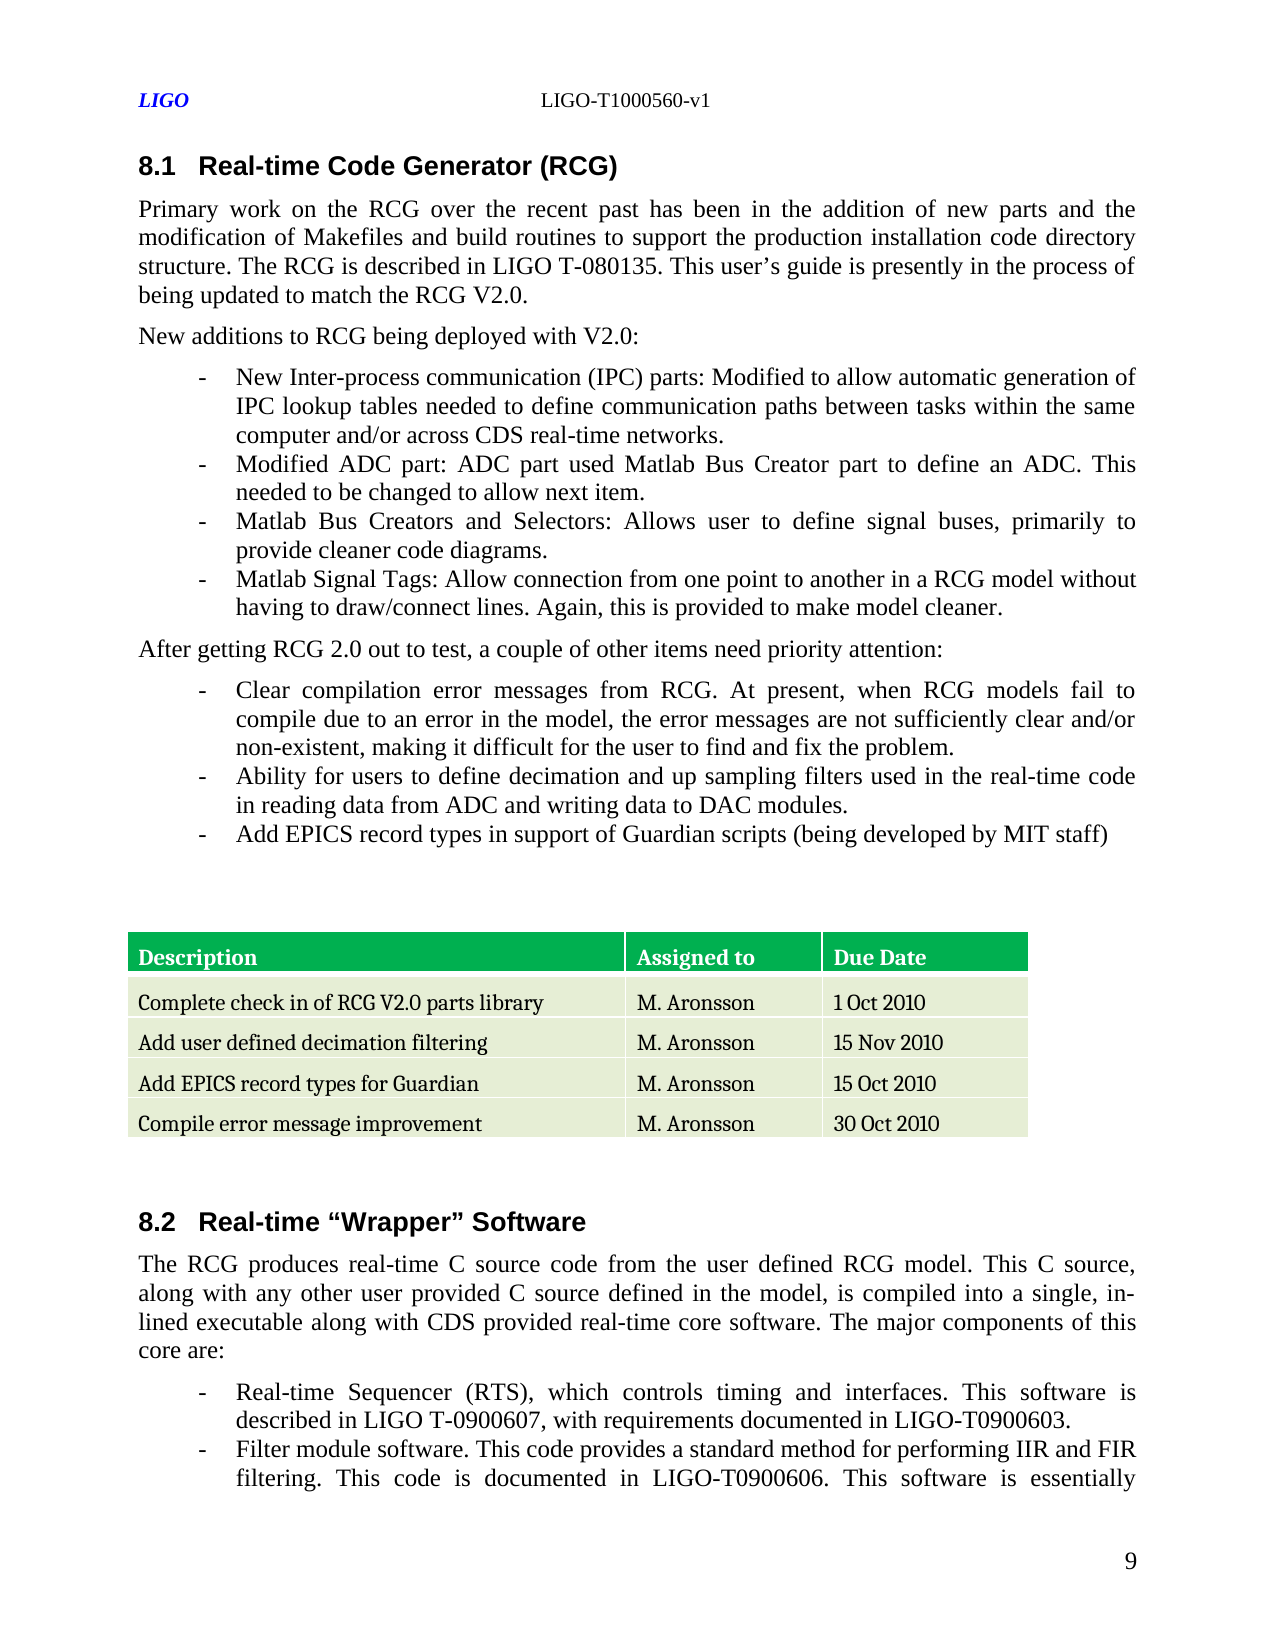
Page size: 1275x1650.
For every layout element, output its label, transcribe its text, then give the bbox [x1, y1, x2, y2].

subtitle Real-time “Wrapper” Software [138, 1206, 1137, 1237]
table_cell 1 Oct 2010 [823, 977, 1028, 1016]
table_cell 15 Oct 2010 [823, 1058, 1028, 1097]
list Modified ADC part: ADC part used Matlab Bus Creator part to define an ADC. This needed to be changed to allow next item. [198, 449, 1137, 506]
table_cell 30 Oct 2010 [823, 1098, 1028, 1137]
text After getting RCG 2.0 out to test, a couple of other items need priority attention: [138, 634, 1137, 662]
list Ability for users to define decimation and up sampling filters used in the real-time code in reading data from ADC and writing data to DAC modules. [198, 761, 1137, 819]
table_cell Add user defined decimation filtering [128, 1018, 625, 1056]
list Clear compilation error messages from RCG. At present, when RCG models fail to compile due to an error in the model, the error messages are not sufficiently clear and/or non-existent, making it difficult for the user to find and fix the problem. [198, 675, 1137, 761]
table_cell M. Aronsson [626, 977, 822, 1016]
table_header Due Date [823, 932, 1028, 971]
table_cell 15 Nov 2010 [823, 1018, 1028, 1056]
table_cell Complete check in of RCG V2.0 parts library [128, 977, 625, 1016]
table_cell M. Aronsson [626, 1098, 822, 1137]
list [198, 1434, 1137, 1492]
table_cell Add EPICS record types for Guardian [128, 1058, 625, 1097]
subtitle Real-time Code Generator (RCG) [138, 150, 1137, 181]
table_cell M. Aronsson [626, 1018, 822, 1056]
table_cell Compile error message improvement [128, 1098, 625, 1137]
table_header Assigned to [626, 932, 821, 971]
text New additions to RCG being deployed with V2.0: [138, 321, 1137, 350]
text Primary work on the RCG over the recent past has been in the addition of new parts and the modification of Makefiles and build routines to support the production installation code directory structure. The RCG is described in LIGO T-080135. This user’s guide is presently in the process of being updated to match the RCG V2.0. [138, 194, 1137, 309]
list Matlab Bus Creators and Selectors: Allows user to define signal buses, primarily to provide cleaner code diagrams. [198, 506, 1137, 564]
list Real-time Sequencer (RTS), which controls timing and interfaces. This software is described in LIGO T-0900607, with requirements documented in LIGO-T0900603. [198, 1377, 1137, 1434]
list New Inter-process communication (IPC) parts: Modified to allow automatic generation of IPC lookup tables needed to define communication paths between tasks within the same computer and/or across CDS real-time networks. [198, 362, 1137, 449]
text The RCG produces real-time C source code from the user defined RCG model. This C source, along with any other user provided C source defined in the model, is compiled into a single, in-lined executable along with CDS provided real-time core software. The major components of this core are: [138, 1249, 1137, 1364]
list Add EPICS record types in support of Guardian scripts (being developed by MIT staff) [198, 819, 1137, 847]
table_header Description [128, 932, 624, 971]
table_cell M. Aronsson [626, 1058, 822, 1097]
list Matlab Signal Tags: Allow connection from one point to another in a RCG model without having to draw/connect lines. Again, this is provided to make model cleaner. [198, 564, 1137, 621]
